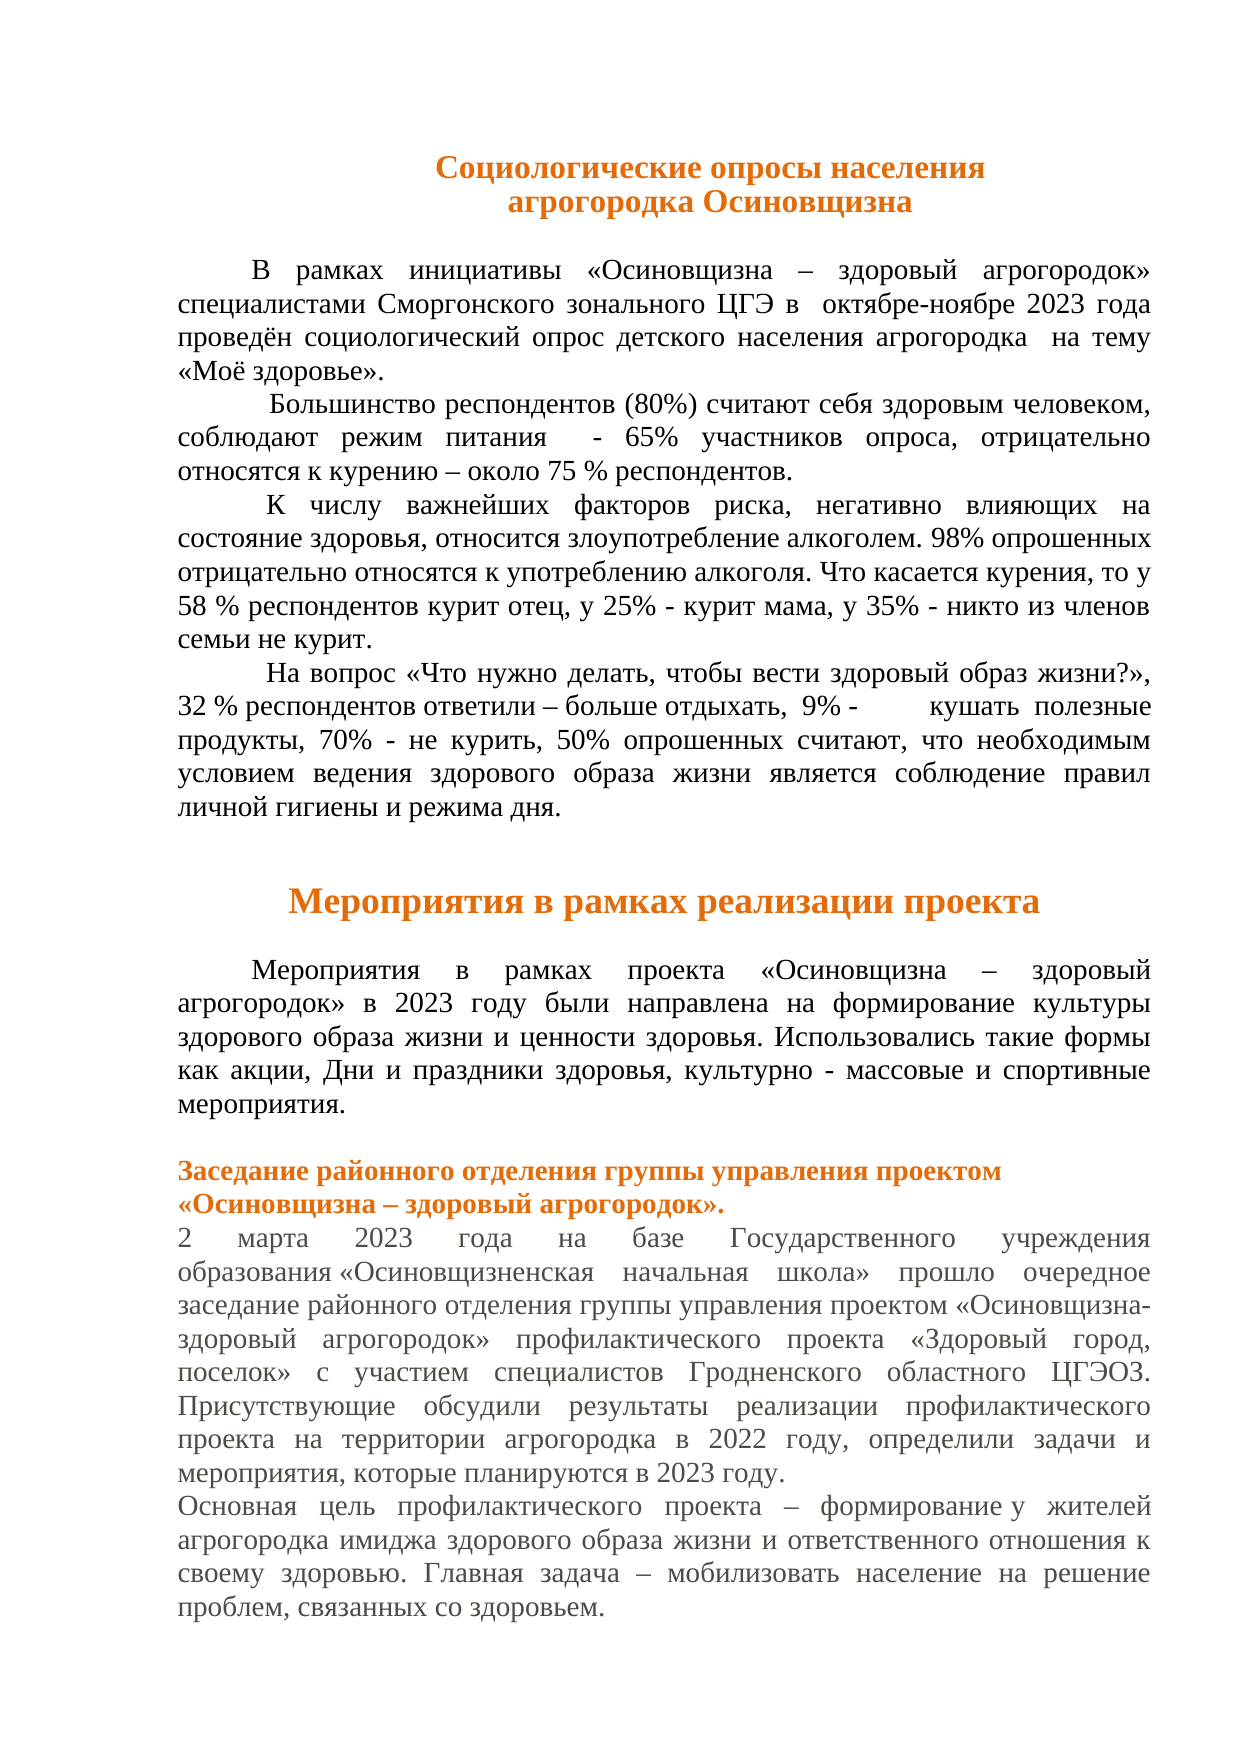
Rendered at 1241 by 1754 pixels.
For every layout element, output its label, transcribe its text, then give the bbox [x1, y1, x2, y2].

text Мероприятия в рамках проекта «Осиновщизна – здоровый агрогородок» в 2023 году были направлена на формирование культуры здорового образа жизни и ценности здоровья. Использовались такие формы как акции, Дни и праздники здоровья, культурно - массовые и спортивные мероприятия. [177, 952, 1152, 1119]
text Основная цель профилактического проекта – формирование у жителей агрогородка имиджа здорового образа жизни и ответственного отношения к своему здоровью. Главная задача – мобилизовать население на решение проблем, связанных со здоровьем. [177, 1488, 1152, 1623]
text агрогородка Осиновщизна [177, 185, 1152, 219]
text Заседание районного отделения группы управления проектом «Осиновщизна – здоровый агрогородок». [725, 1153, 1152, 1220]
text К числу важнейших факторов риска, негативно влияющих на состояние здоровья, относится злоупотребление алкоголем. 98% опрошенных отрицательно относятся к употреблению алкоголя. Что касается курения, то у 58 % респондентов курит отец, у 25% - курит мама, у 35% - никто из членов семьи не курит. [177, 487, 1152, 655]
text 2 марта 2023 года на базе Государственного учреждения образования «Осиновщизненская начальная школа» прошло очередное заседание районного отделения группы управления проектом «Осиновщизна-здоровый агрогородок» профилактического проекта «Здоровый город, поселок» с участием специалистов Гродненского областного ЦГЭОЗ. Присутствующие обсудили результаты реализации профилактического проекта на территории агрогородка в 2022 году, определили задачи и мероприятия, которые планируются в 2023 году. [177, 1220, 1152, 1488]
text Большинство респондентов (80%) считают себя здоровым человеком, соблюдают режим питания - 65% участников опроса, отрицательно относятся к курению – около 75 % респондентов. [177, 386, 1152, 487]
text Социологические опросы населения [177, 152, 1152, 185]
text На вопрос «Что нужно делать, чтобы вести здоровый образ жизни?», 32 % респондентов ответили – больше отдыхать, 9% - кушать полезные продукты, 70% - не курить, 50% опрошенных считают, что необходимым условием ведения здорового образа жизни является соблюдение правил личной гигиены и режима дня. [177, 655, 1152, 822]
text Мероприятия в рамках реализации проекта [177, 891, 1152, 920]
text В рамках инициативы «Осиновщизна – здоровый агрогородок» специалистами Сморгонского зонального ЦГЭ в октябре-ноябре 2023 года проведён социологический опрос детского населения агрогородка на тему «Моё здоровье». [177, 252, 1152, 386]
